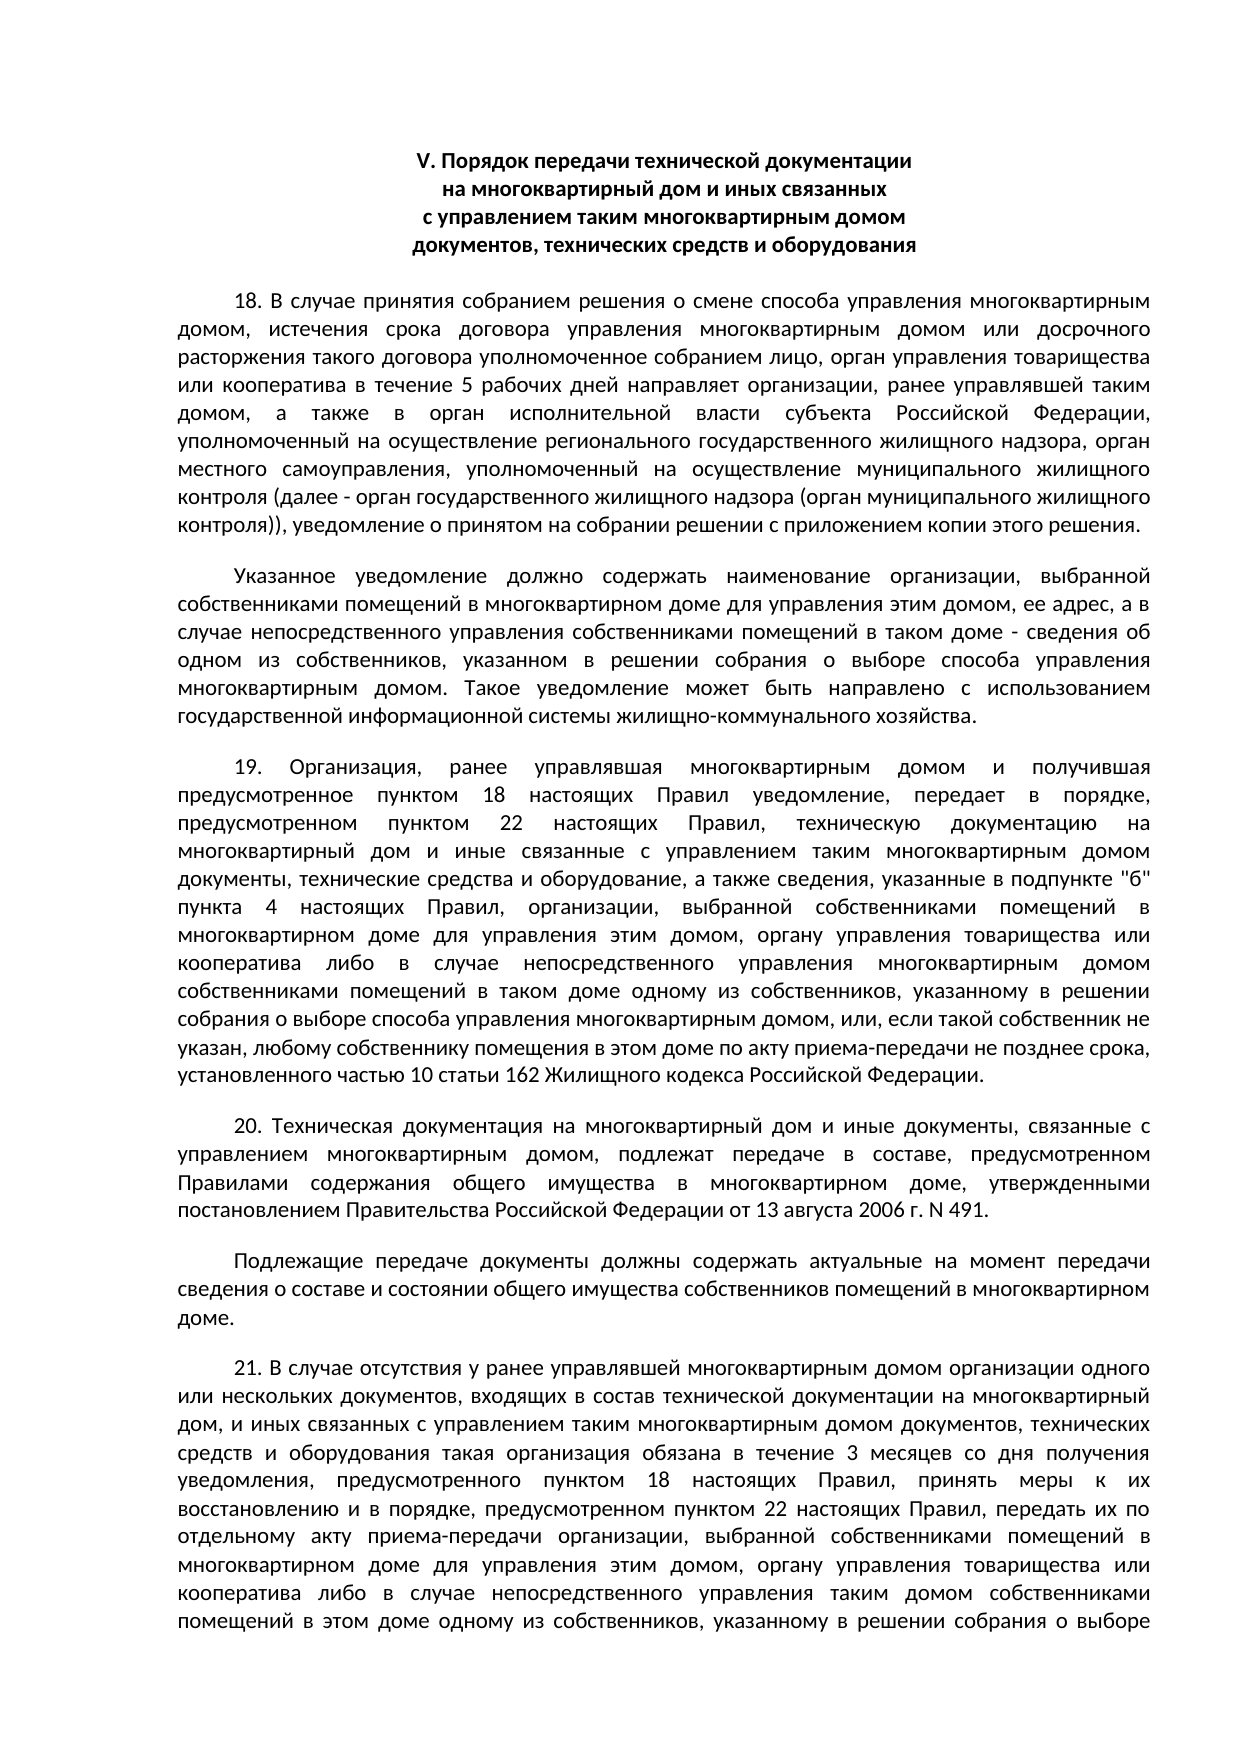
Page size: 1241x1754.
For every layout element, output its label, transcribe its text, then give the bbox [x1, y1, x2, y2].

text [177, 1353, 1152, 1634]
text Подлежащие передаче документы должны содержать актуальные на момент передачи сведения о составе и состоянии общего имущества собственников помещений в многоквартирном доме. [177, 1247, 1152, 1331]
title на многоквартирный дом и иных связанных [177, 174, 1152, 202]
title с управлением таким многоквартирным домом [177, 202, 1152, 230]
text 19. Организация, ранее управлявшая многоквартирным домом и получившая предусмотренное пунктом 18 настоящих Правил уведомление, передает в порядке, предусмотренном пунктом 22 настоящих Правил, техническую документацию на многоквартирный дом и иные связанные с управлением таким многоквартирным домом документы, технические средства и оборудование, а также сведения, указанные в подпункте "б" пункта 4 настоящих Правил, организации, выбранной собственниками помещений в многоквартирном доме для управления этим домом, органу управления товарищества или кооператива либо в случае непосредственного управления многоквартирным домом собственниками помещений в таком доме одному из собственников, указанному в решении собрания о выборе способа управления многоквартирным домом, или, если такой собственник не указан, любому собственнику помещения в этом доме по акту приема-передачи не позднее срока, установленного частью 10 статьи 162 Жилищного кодекса Российской Федерации. [177, 752, 1152, 1089]
text 20. Техническая документация на многоквартирный дом и иные документы, связанные с управлением многоквартирным домом, подлежат передаче в составе, предусмотренном Правилами содержания общего имущества в многоквартирном доме, утвержденными постановлением Правительства Российской Федерации от 13 августа 2006 г. N 491. [177, 1112, 1152, 1224]
text 18. В случае принятия собранием решения о смене способа управления многоквартирным домом, истечения срока договора управления многоквартирным домом или досрочного расторжения такого договора уполномоченное собранием лицо, орган управления товарищества или кооператива в течение 5 рабочих дней направляет организации, ранее управлявшей таким домом, а также в орган исполнительной власти субъекта Российской Федерации, уполномоченный на осуществление регионального государственного жилищного надзора, орган местного самоуправления, уполномоченный на осуществление муниципального жилищного контроля (далее - орган государственного жилищного надзора (орган муниципального жилищного контроля)), уведомление о принятом на собрании решении с приложением копии этого решения. [177, 286, 1152, 538]
title документов, технических средств и оборудования [177, 230, 1152, 258]
title V. Порядок передачи технической документации [177, 146, 1152, 174]
text Указанное уведомление должно содержать наименование организации, выбранной собственниками помещений в многоквартирном доме для управления этим домом, ее адрес, а в случае непосредственного управления собственниками помещений в таком доме - сведения об одном из собственников, указанном в решении собрания о выборе способа управления многоквартирным домом. Такое уведомление может быть направлено с использованием государственной информационной системы жилищно-коммунального хозяйства. [177, 561, 1152, 729]
